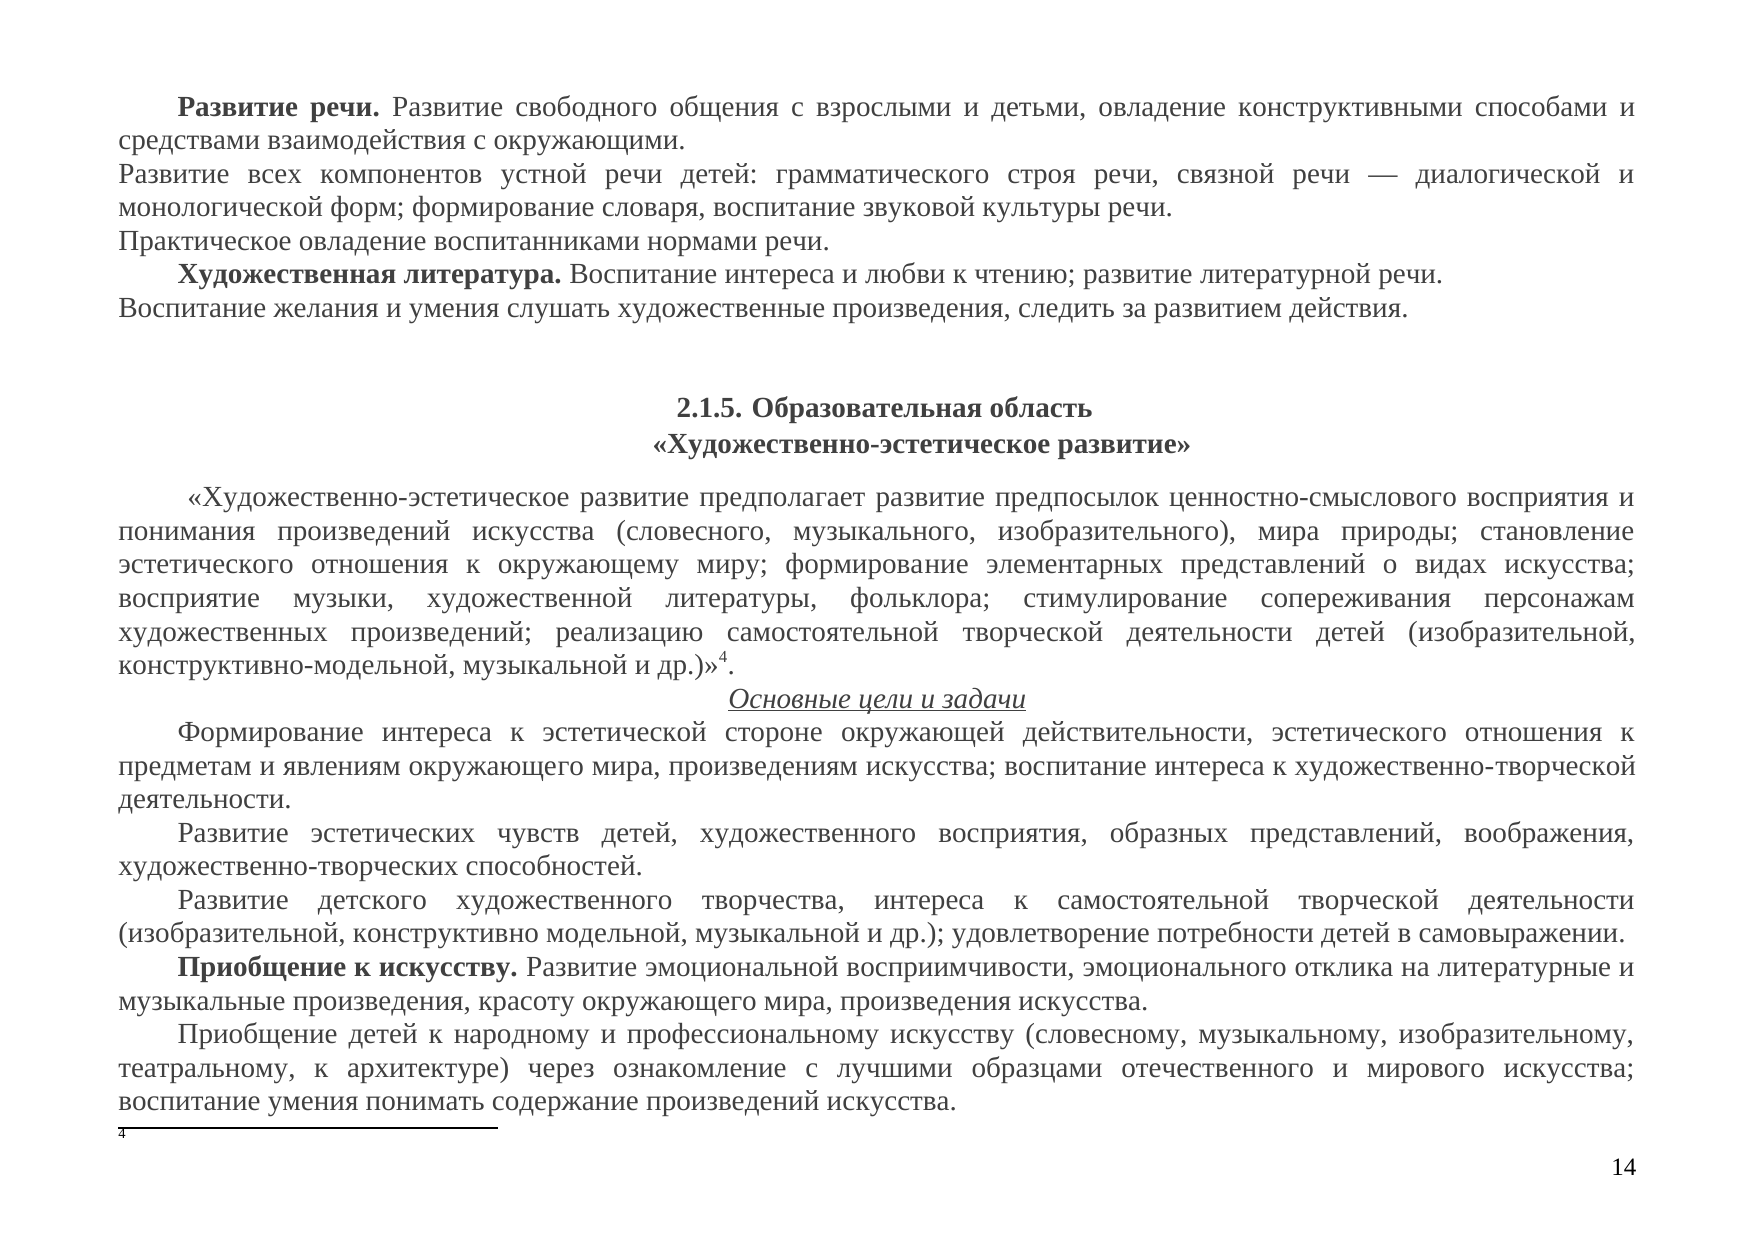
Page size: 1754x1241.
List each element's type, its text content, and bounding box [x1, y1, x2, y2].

text Художественная литература. Воспитание интереса и любви к чтению; развитие литературной речи. [118, 256, 1636, 290]
text Развитие эстетических чувств детей, художественного восприятия, образных представлений, воображения, художественно-творческих способностей. [118, 815, 1636, 882]
list Образовательная область [133, 391, 1636, 424]
text Развитие всех компонентов устной речи детей: грамматического строя речи, связной речи — диалогической и монологической форм; формирование словаря, воспитание звуковой культуры речи. [118, 156, 1636, 223]
text Формирование интереса к эстетической стороне окружающей действительности, эстетического отношения к предметам и явлениям окружающего мира, произведениям искусства; воспитание интереса к художественно-творческой деятельности. [118, 714, 1636, 815]
text Основные цели и задачи [118, 681, 1636, 714]
text Воспитание желания и умения слушать художественные произведения, следить за развитием действия. [118, 290, 1636, 323]
text Практическое овладение воспитанниками нормами речи. [118, 223, 1636, 256]
text «Художественно-эстетическое развитие предполагает развитие предпосылок ценностно-смыслового восприятия и понимания произведений искусства (словесного, музыкального, изобразительного), мира природы; становление эстетического отношения к окружающему миру; формирование элементарных представлений о видах искусства; восприятие музыки, художественной литературы, фольклора; стимулирование сопереживания персонажам художественных произведений; реализацию самостоятельной творческой деятельности детей (изобразительной, конструктивно-модельной, музыкальной и др.)». [118, 479, 1636, 681]
text Приобщение детей к народному и профессиональному искусству (словесному, музыкальному, изобразительному, театральному, к архитектуре) через ознакомление с лучшими образцами отечественного и мирового искусства; воспитание умения понимать содержание произведений искусства. [118, 1016, 1636, 1117]
list «Художественно-эстетическое развитие» [208, 427, 1636, 460]
text Развитие детского художественного творчества, интереса к самостоятельной творческой деятельности (изобразительной, конструктивно модельной, музыкальной и др.); удовлетворение потребности детей в самовыражении. [118, 882, 1636, 949]
text Развитие речи. Развитие свободного общения с взрослыми и детьми, овладение конструктивными способами и средствами взаимодействия с окружающими. [118, 89, 1636, 156]
text Приобщение к искусству. Развитие эмоциональной восприимчивости, эмоционального отклика на литературные и музыкальные произведения, красоту окружающего мира, произведения искусства. [118, 949, 1636, 1016]
